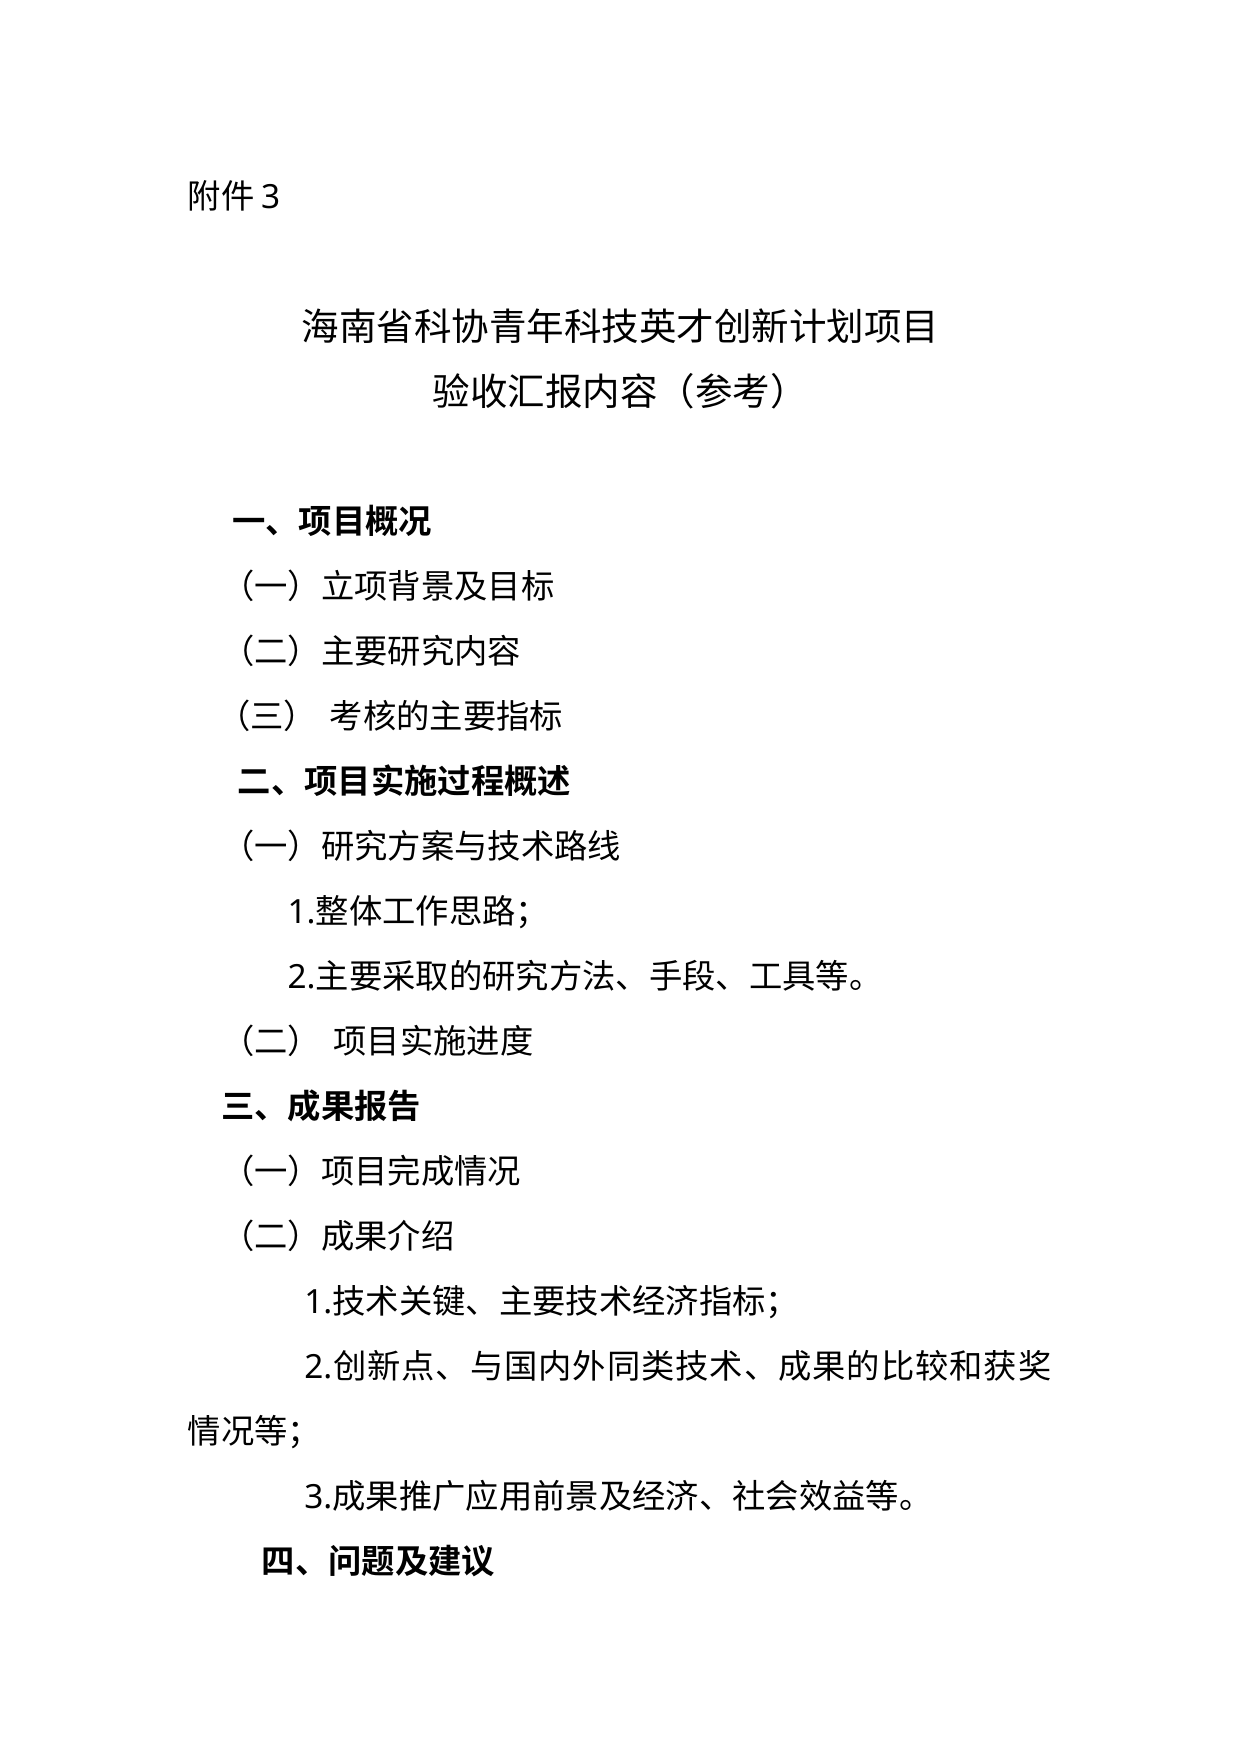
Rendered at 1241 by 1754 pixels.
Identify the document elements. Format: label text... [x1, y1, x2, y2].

text 2.创新点、与国内外同类技术、成果的比较和获奖情况等； [187, 1332, 1053, 1462]
text 四、问题及建议 [261, 1527, 1053, 1592]
list 考核的主要指标 [217, 682, 1053, 747]
text 验收汇报内容（参考） [187, 357, 1053, 422]
list 项目实施进度 [221, 1007, 1053, 1072]
text （一）项目完成情况 [221, 1137, 1053, 1202]
text 1.技术关键、主要技术经济指标； [187, 1267, 1053, 1332]
text （二）主要研究内容 [187, 617, 1053, 682]
text 3.成果推广应用前景及经济、社会效益等。 [187, 1462, 1053, 1527]
text （二）成果介绍 [221, 1202, 1053, 1267]
text 三、成果报告 [221, 1072, 1053, 1137]
text 二、项目实施过程概述 [187, 747, 1053, 812]
text 1.整体工作思路； [187, 877, 1053, 942]
text （一）研究方案与技术路线 [187, 812, 1053, 877]
text 海南省科协青年科技英才创新计划项目 [187, 292, 1053, 357]
text （一）立项背景及目标 [187, 552, 1053, 617]
text 一、项目概况 [232, 487, 1053, 552]
text 2.主要采取的研究方法、手段、工具等。 [187, 942, 1053, 1007]
text 附件3 [187, 162, 1053, 227]
